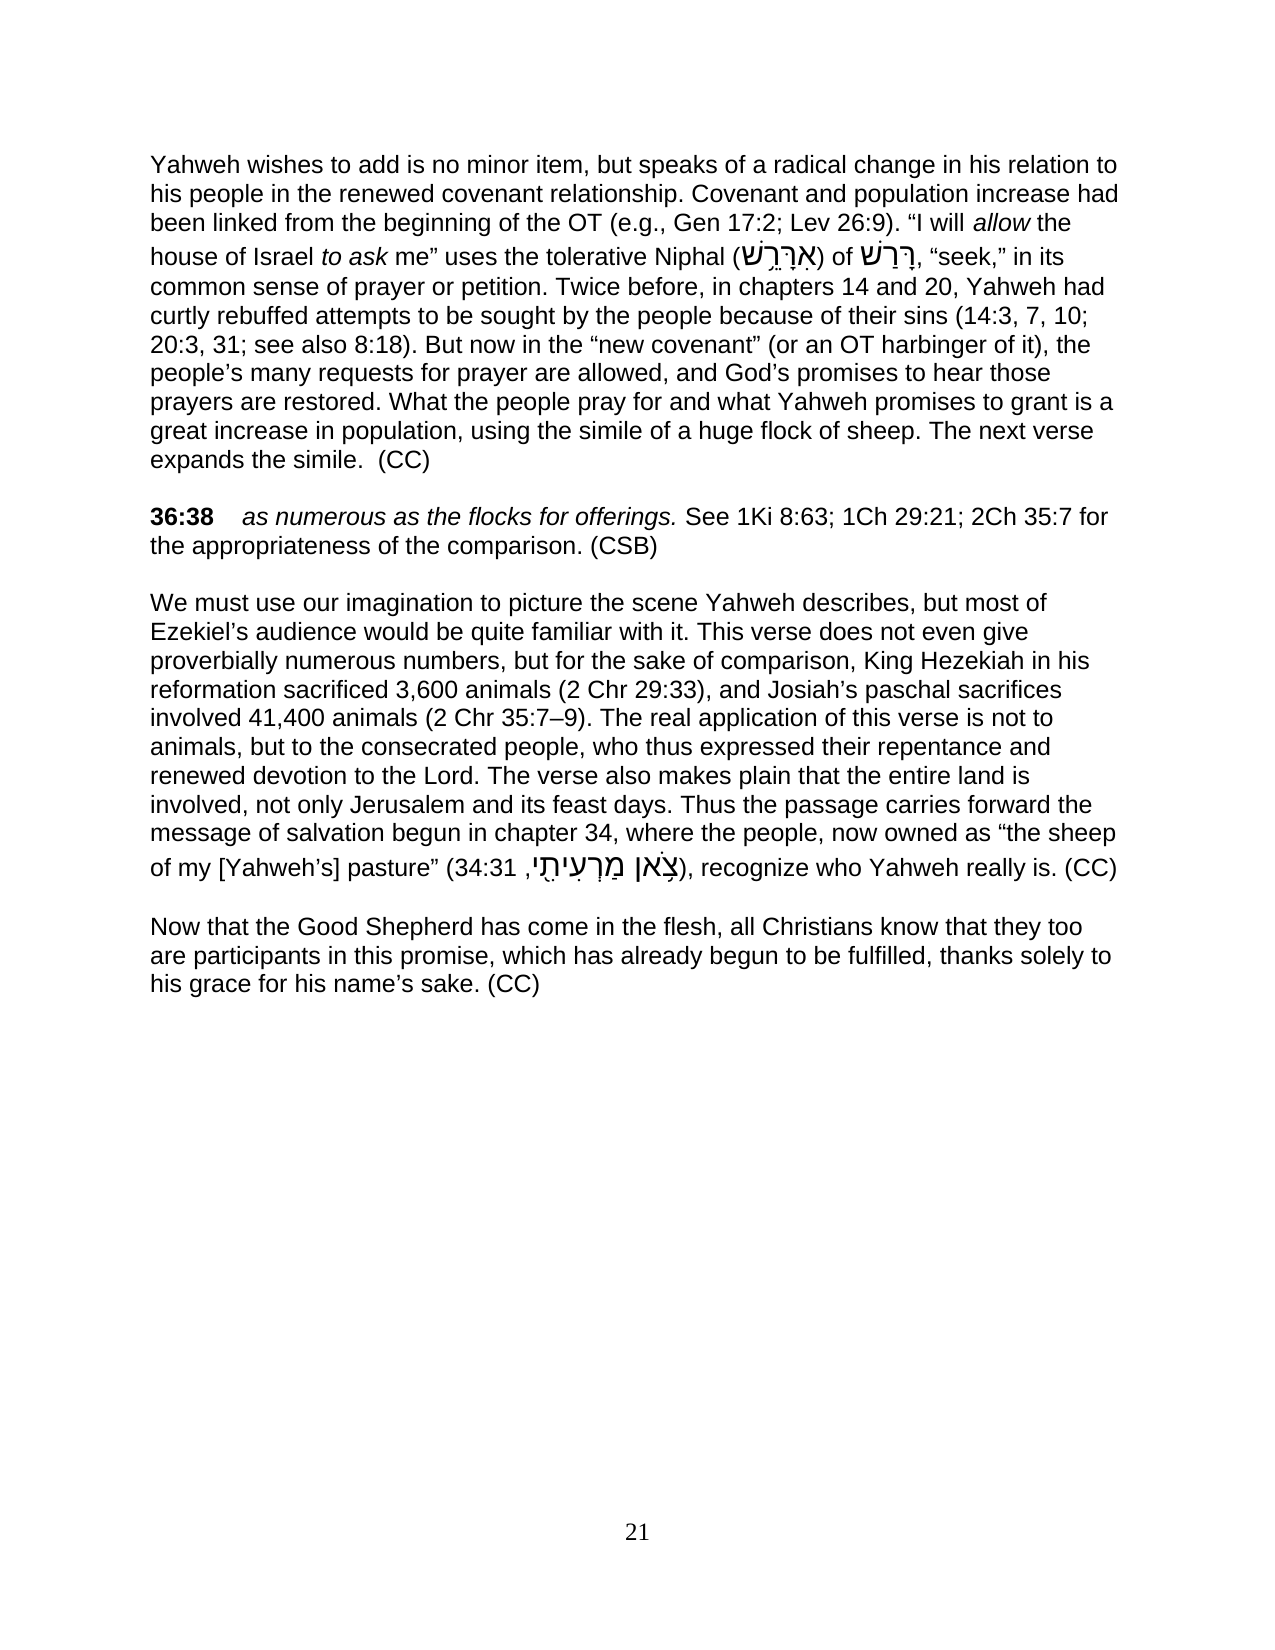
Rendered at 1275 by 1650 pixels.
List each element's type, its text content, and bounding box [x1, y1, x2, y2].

text We must use our imagination to picture the scene Yahweh describes, but most of Ezekiel’s audience would be quite familiar with it. This verse does not even give proverbially numerous numbers, but for the sake of comparison, King Hezekiah in his reformation sacrificed 3,600 animals (2 Chr 29:33), and Josiah’s paschal sacrifices involved 41,400 animals (2 Chr 35:7–9). The real application of this verse is not to animals, but to the consecrated people, who thus expressed their repentance and renewed devotion to the Lord. The verse also makes plain that the entire land is involved, not only Jerusalem and its feast days. Thus the passage carries forward the message of salvation begun in chapter 34, where the people, now owned as “the sheep of my [Yahweh’s] pasture” (צֹ֥אן מַרְעִיתִ֖י, 34:31), recognize who Yahweh really is. (CC) [150, 588, 1125, 883]
text 36:38 as numerous as the flocks for offerings. See 1Ki 8:63; 1Ch 29:21; 2Ch 35:7 for the appropriateness of the comparison. (CSB) [150, 502, 1125, 560]
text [150, 150, 1125, 473]
text Now that the Good Shepherd has come in the flesh, all Christians know that they too are participants in this promise, which has already begun to be fulfilled, thanks solely to his grace for his name’s sake. (CC) [150, 912, 1125, 998]
